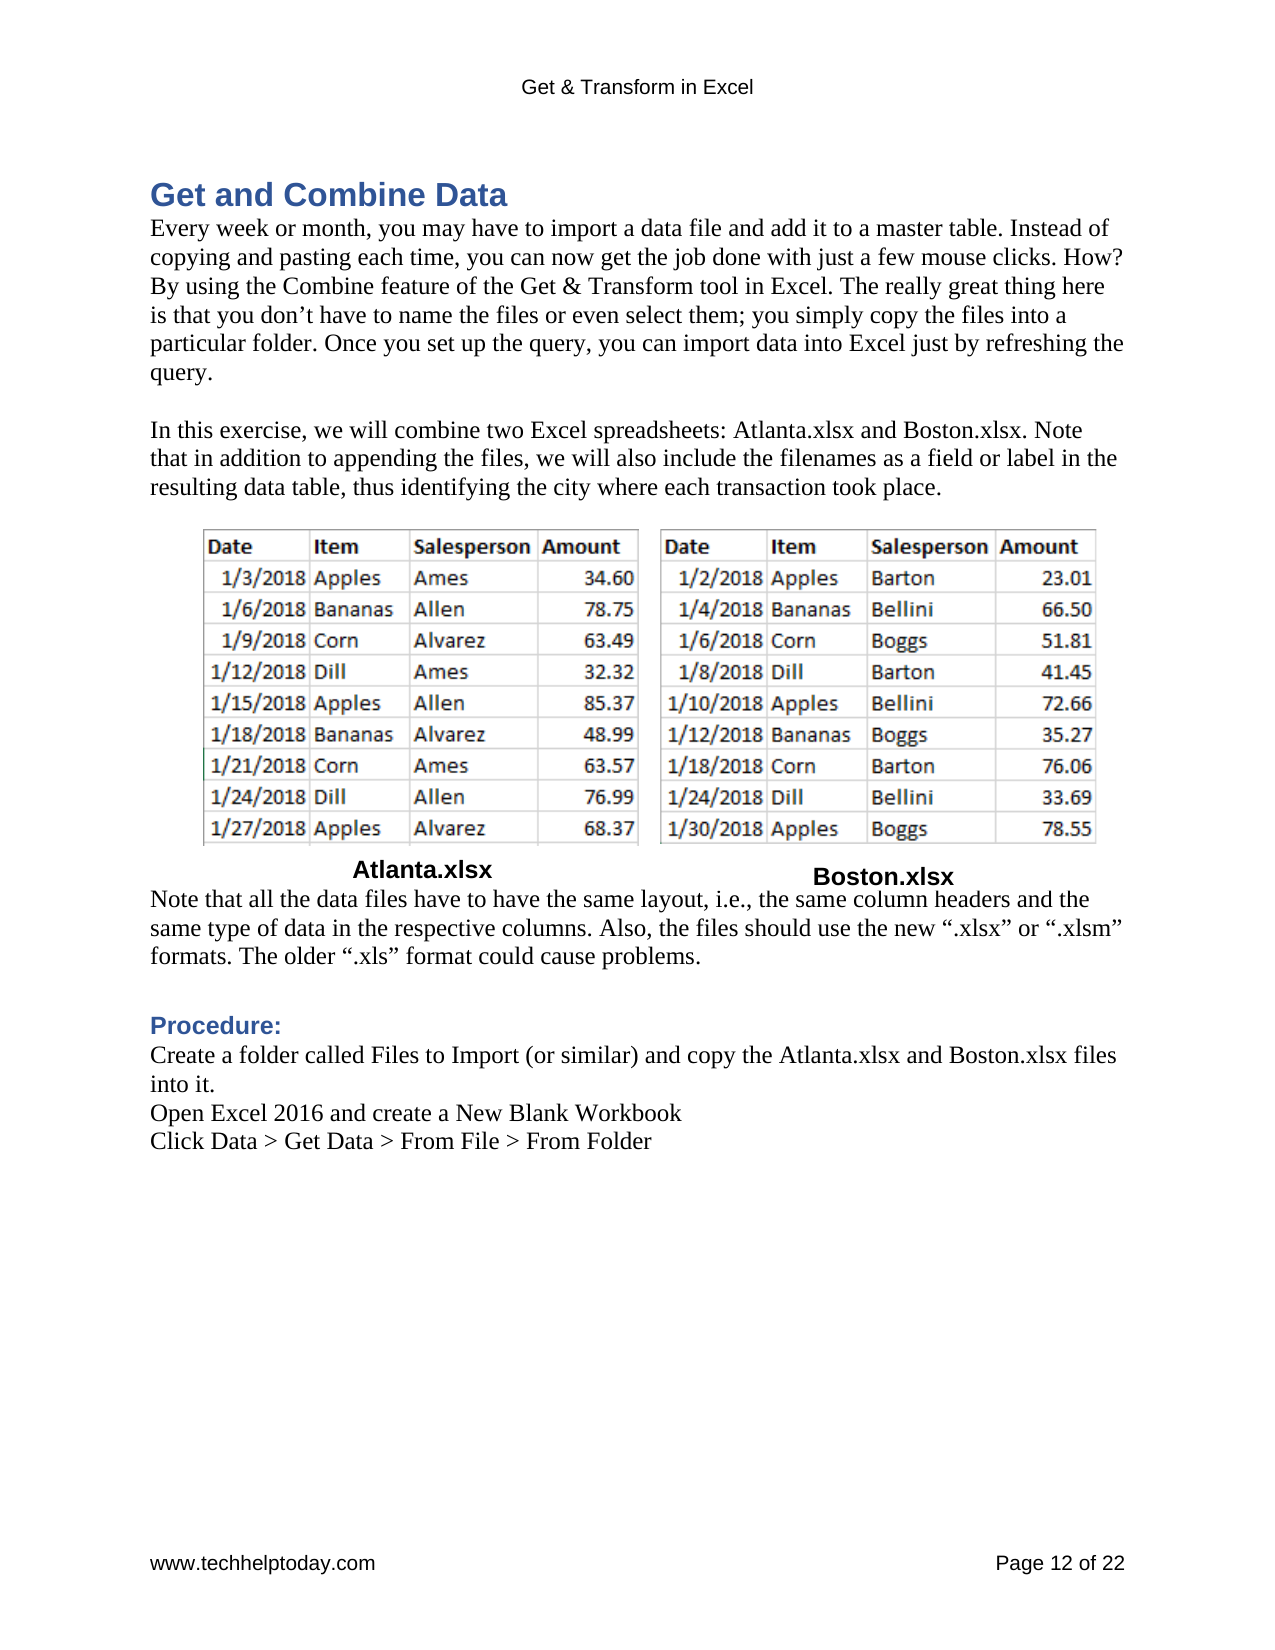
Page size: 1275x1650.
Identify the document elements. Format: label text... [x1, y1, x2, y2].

subtitle Get and Combine Data [150, 175, 1125, 213]
picture [203, 529, 639, 846]
text In this exercise, we will combine two Excel spreadsheets: Atlanta.xlsx and Boston.xlsx. Note that in addition to appending the files, we will also include the filenames as a field or label in the resulting data table, thus identifying the city where each transaction took place. [150, 415, 1125, 501]
text Click Data > Get Data > From File > From Folder [150, 1126, 1125, 1155]
text Every week or month, you may have to import a data file and add it to a master table. Instead of copying and pasting each time, you can now get the job done with just a few mouse clicks. How? By using the Combine feature of the Get & Transform tool in Excel. The really great thing here is that you don’t have to name the files or even select them; you simply copy the files into a particular folder. Once you set up the query, you can import data into Excel just by refreshing the query. [150, 213, 1125, 386]
text Create a folder called Files to Import (or similar) and copy the Atlanta.xlsx and Boston.xlsx files into it. [150, 1040, 1125, 1098]
text Open Excel 2016 and create a New Blank Workbook [150, 1098, 1125, 1126]
subtitle Procedure: [150, 1011, 1125, 1040]
picture [660, 529, 1097, 844]
